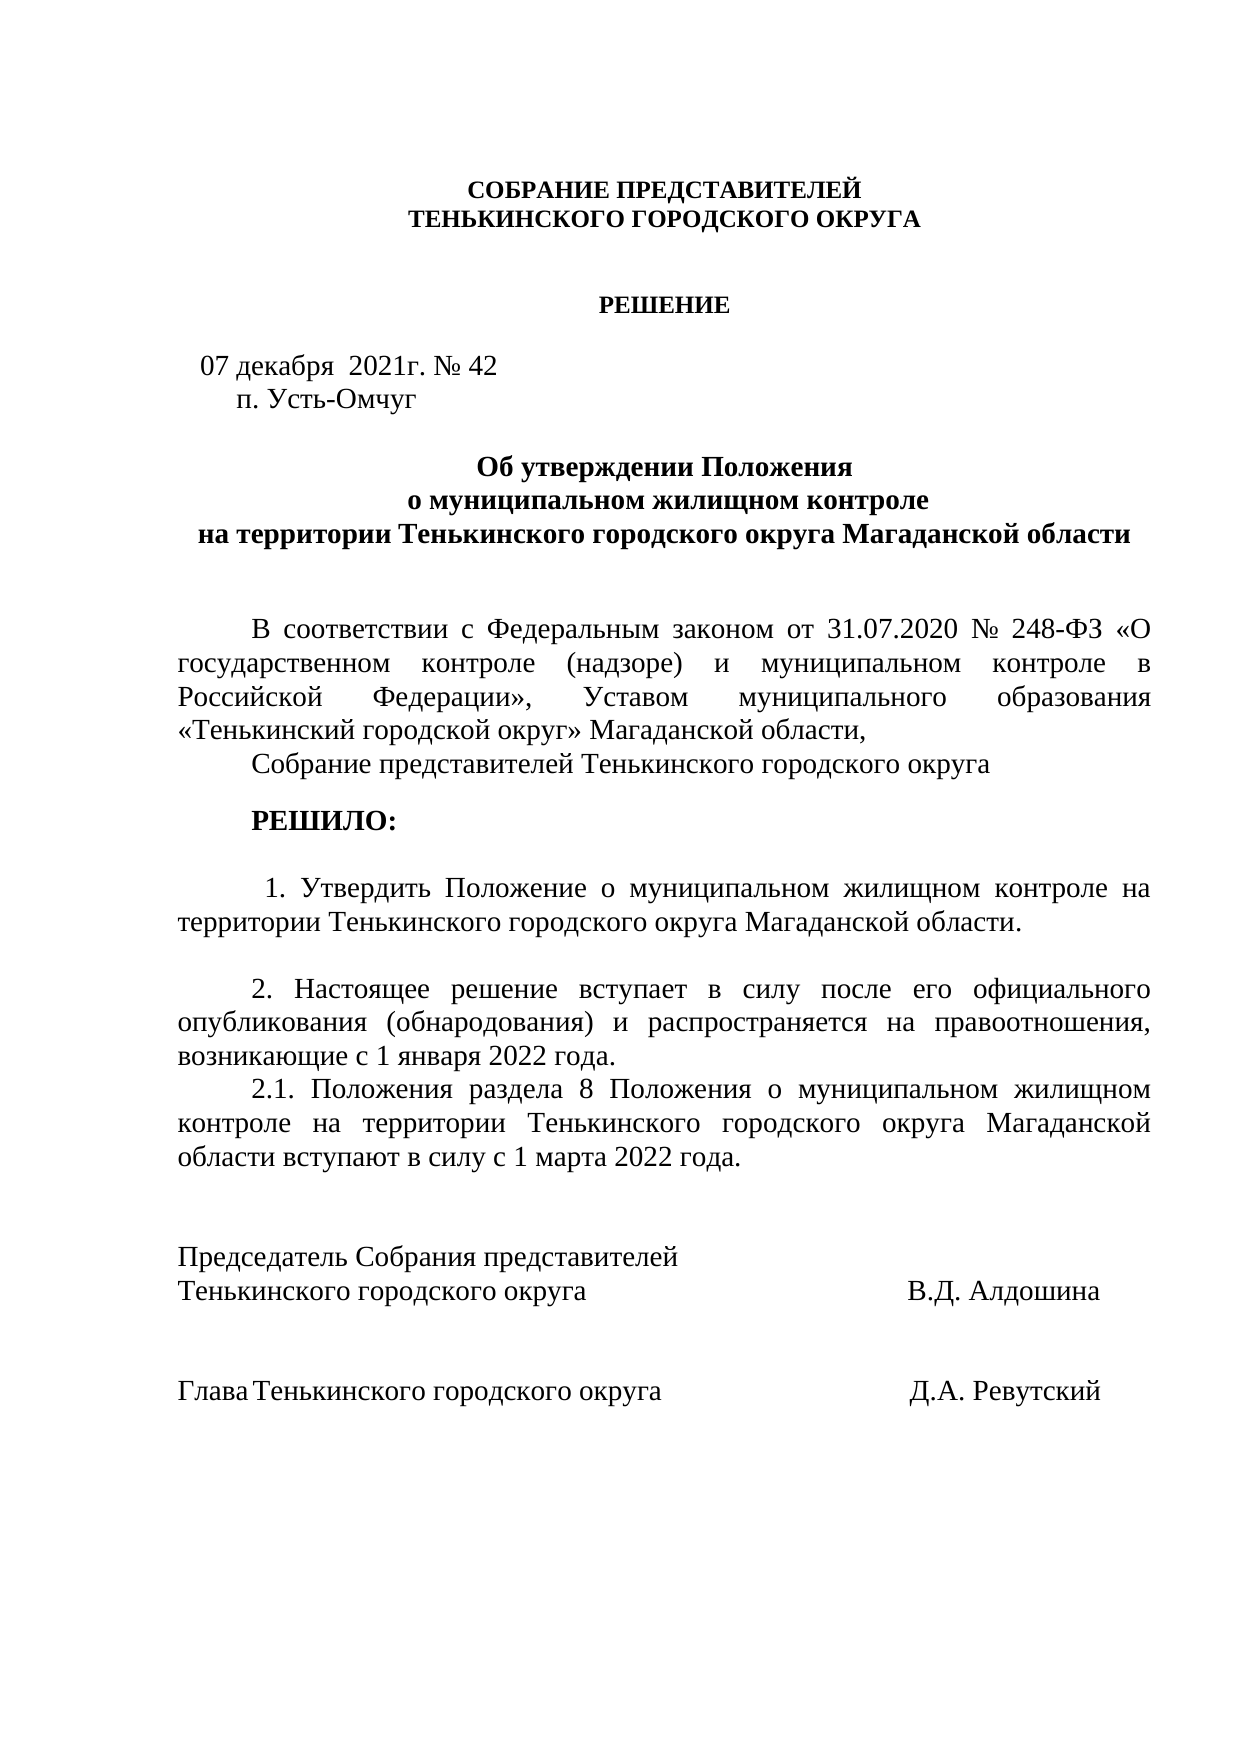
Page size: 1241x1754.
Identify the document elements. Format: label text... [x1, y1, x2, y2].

text 2. Настоящее решение вступает в силу после его официального опубликования (обнародования) и распространяется на правоотношения, возникающие с 1 января 2022 года. [177, 971, 1152, 1072]
text В соответствии с Федеральным законом от 31.07.2020 № 248-ФЗ «О государственном контроле (надзоре) и муниципальном контроле в Российской Федерации», Уставом муниципального образования «Тенькинский городской округ» Магаданской области, [177, 612, 1152, 746]
table_header 07 декабря 2021г. № 42 [189, 348, 695, 382]
text ТЕНЬКИНСКОГО ГОРОДСКОГО ОКРУГА [177, 204, 1152, 233]
table_cell п. Усть-Омчуг [189, 382, 695, 415]
text 2.1. Положения раздела 8 Положения о муниципальном жилищном контроле на территории Тенькинского городского округа Магаданской области вступают в силу с 1 марта 2022 года. [177, 1072, 1152, 1172]
text Решение [177, 291, 1152, 319]
text Тенькинского городского округа В.Д. Алдошина [177, 1273, 1152, 1306]
text РЕШИЛО: [177, 803, 1152, 837]
text Об утверждении Положения [177, 449, 1152, 482]
text на территории Тенькинского городского округа Магаданской области [177, 516, 1152, 549]
text о муниципальном жилищном контроле [177, 482, 1152, 516]
text 1. Утвердить Положение о муниципальном жилищном контроле на территории Тенькинского городского округа Магаданской области. [177, 870, 1152, 937]
text Глава Тенькинского городского округа Д.А. Ревутский [177, 1373, 1152, 1407]
text Председатель Собрания представителей [177, 1239, 1152, 1273]
text СОБРАНИЕ ПРЕДСТАВИТЕЛЕЙ [177, 176, 1152, 204]
text Собрание представителей Тенькинского городского округа [177, 746, 1152, 779]
